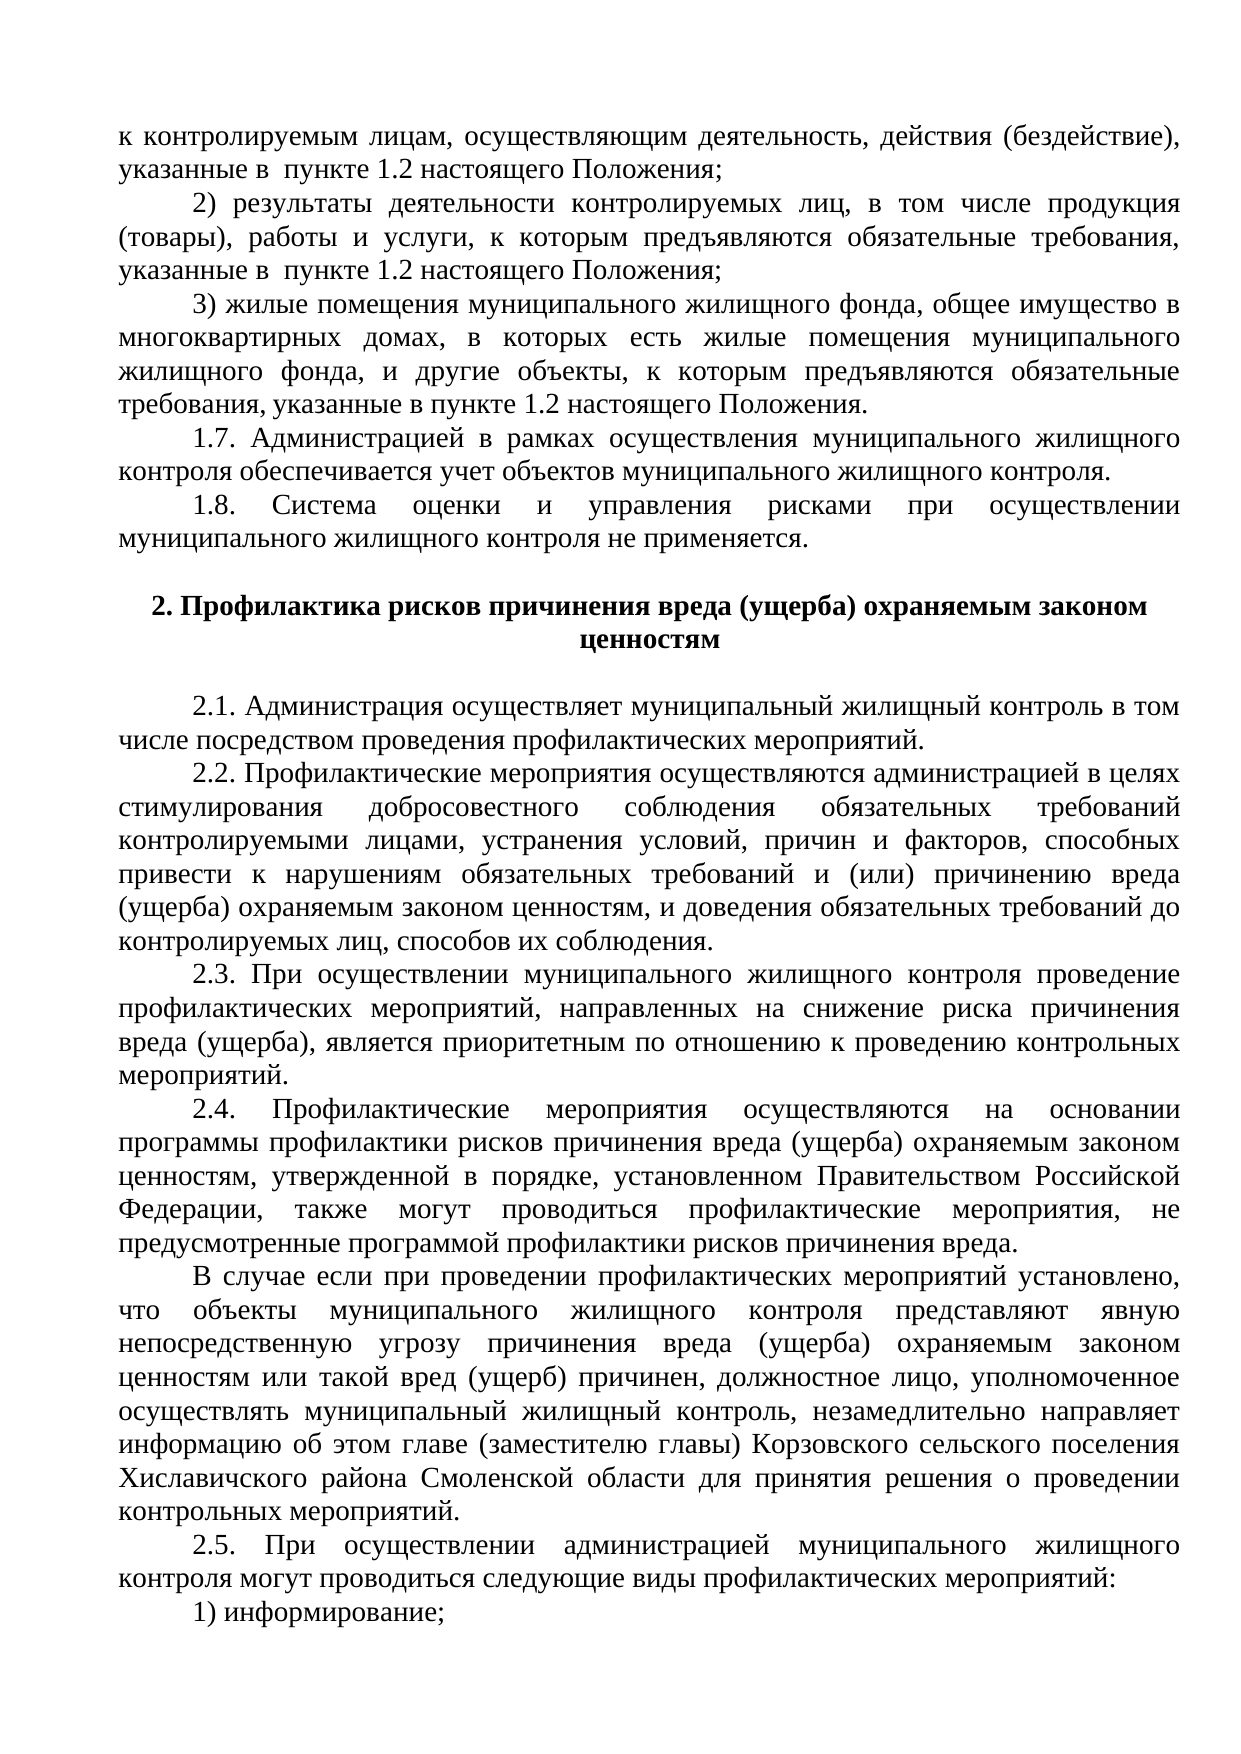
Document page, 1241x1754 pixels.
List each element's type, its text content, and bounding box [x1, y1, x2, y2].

text 2.3. При осуществлении муниципального жилищного контроля проведение профилактических мероприятий, направленных на снижение риска причинения вреда (ущерба), является приоритетным по отношению к проведению контрольных мероприятий. [118, 957, 1181, 1091]
text В случае если при проведении профилактических мероприятий установлено, что объекты муниципального жилищного контроля представляют явную непосредственную угрозу причинения вреда (ущерба) охраняемым законом ценностям или такой вред (ущерб) причинен, должностное лицо, уполномоченное осуществлять муниципальный жилищный контроль, незамедлительно направляет информацию об этом главе (заместителю главы) Корзовского сельского поселения Хиславичского района Смоленской области для принятия решения о проведении контрольных мероприятий. [118, 1258, 1181, 1527]
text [118, 118, 1181, 185]
text 1.8. Система оценки и управления рисками при осуществлении муниципального жилищного контроля не применяется. [118, 487, 1181, 554]
text 2.4. Профилактические мероприятия осуществляются на основании программы профилактики рисков причинения вреда (ущерба) охраняемым законом ценностям, утвержденной в порядке, установленном Правительством Российской Федерации, также могут проводиться профилактические мероприятия, не предусмотренные программой профилактики рисков причинения вреда. [118, 1091, 1181, 1258]
text 2. Профилактика рисков причинения вреда (ущерба) охраняемым законом ценностям [118, 588, 1181, 655]
text 2.2. Профилактические мероприятия осуществляются администрацией в целях стимулирования добросовестного соблюдения обязательных требований контролируемыми лицами, устранения условий, причин и факторов, способных привести к нарушениям обязательных требований и (или) причинению вреда (ущерба) охраняемым законом ценностям, и доведения обязательных требований до контролируемых лиц, способов их соблюдения. [118, 755, 1181, 957]
text 2) результаты деятельности контролируемых лиц, в том числе продукция (товары), работы и услуги, к которым предъявляются обязательные требования, указанные в пункте 1.2 настоящего Положения; [118, 185, 1181, 286]
text 2.5. При осуществлении администрацией муниципального жилищного контроля могут проводиться следующие виды профилактических мероприятий: [118, 1527, 1181, 1594]
text 3) жилые помещения муниципального жилищного фонда, общее имущество в многоквартирных домах, в которых есть жилые помещения муниципального жилищного фонда, и другие объекты, к которым предъявляются обязательные требования, указанные в пункте 1.2 настоящего Положения. [118, 286, 1181, 420]
text 1) информирование; [118, 1594, 1181, 1627]
text 2.1. Администрация осуществляет муниципальный жилищный контроль в том числе посредством проведения профилактических мероприятий. [118, 688, 1181, 755]
text 1.7. Администрацией в рамках осуществления муниципального жилищного контроля обеспечивается учет объектов муниципального жилищного контроля. [118, 420, 1181, 487]
